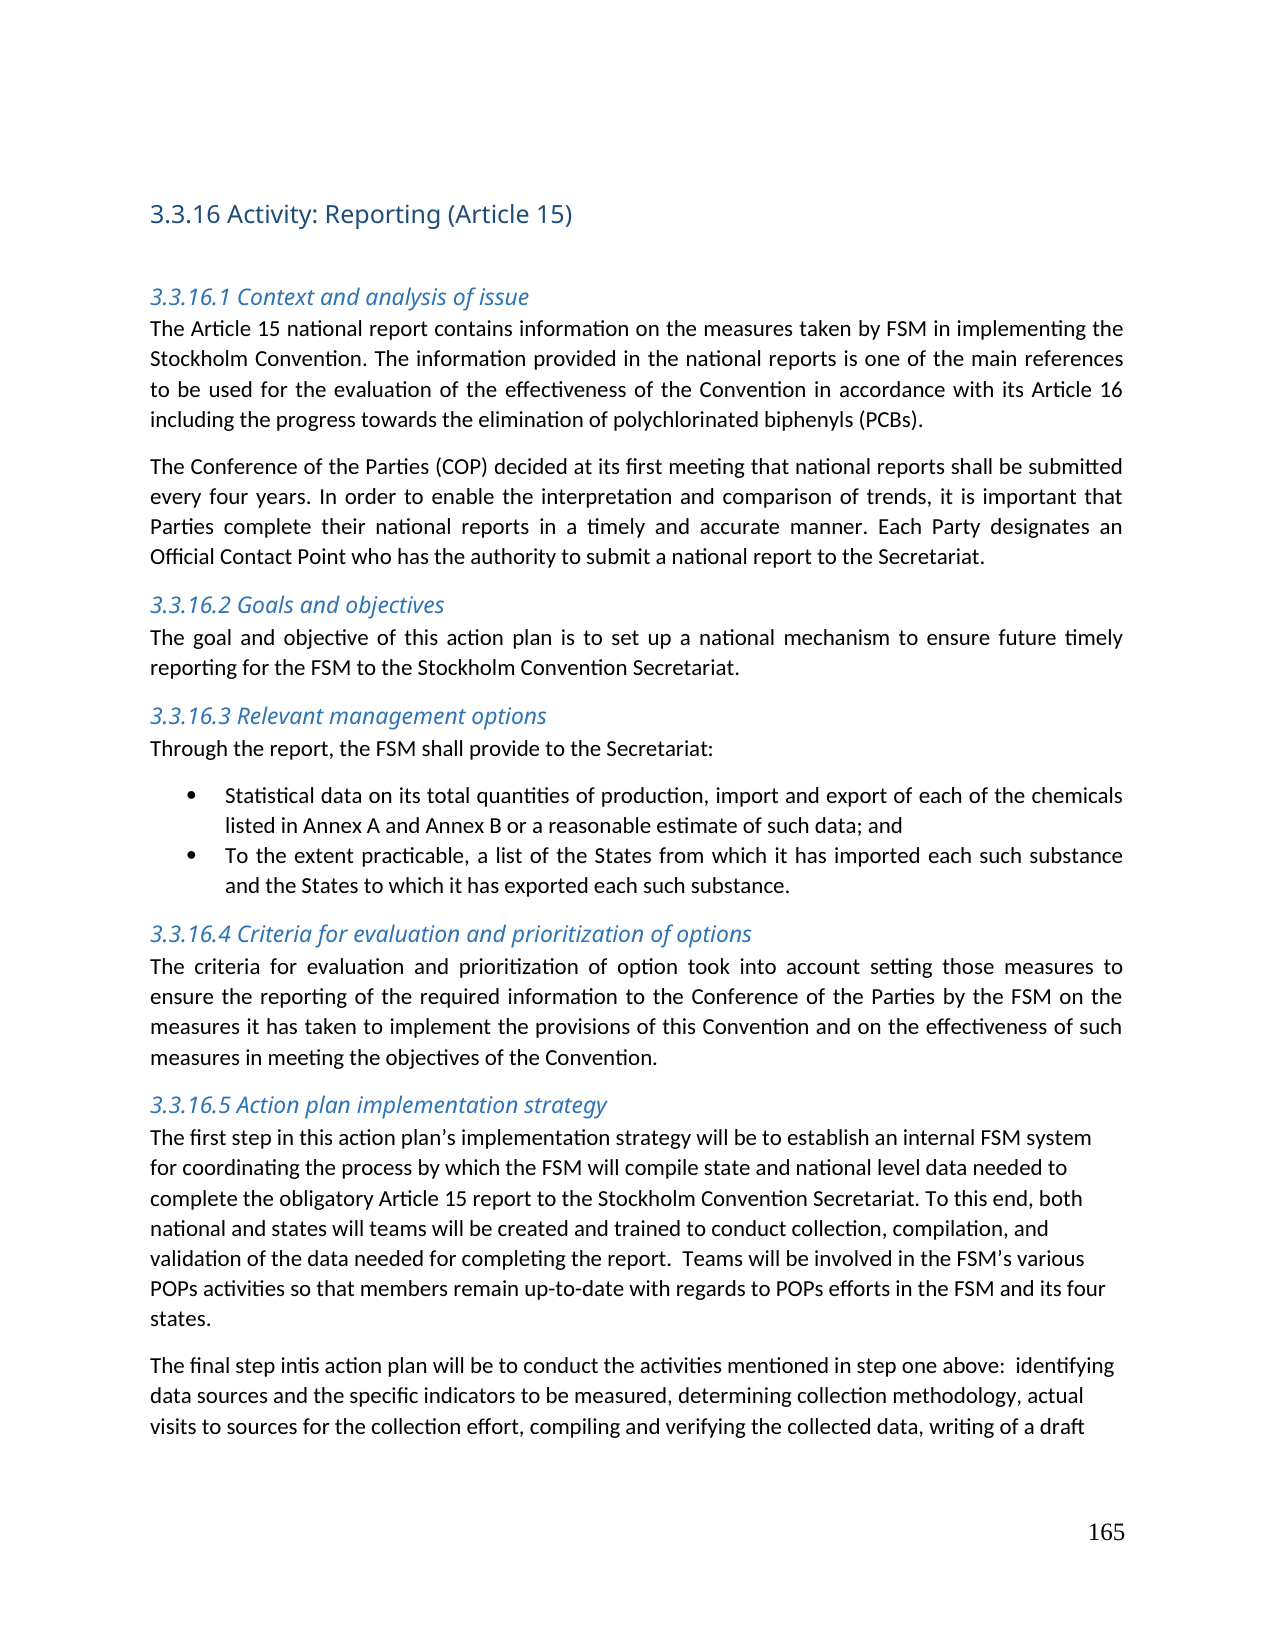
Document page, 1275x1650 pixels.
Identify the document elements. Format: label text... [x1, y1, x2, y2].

subtitle 3.3.16.1 Context and analysis of issue [150, 281, 1125, 312]
text The first step in this action plan’s implementation strategy will be to establish an internal FSM system for coordinating the process by which the FSM will compile state and national level data needed to complete the obligatory Article 15 report to the Stockholm Convention Secretariat. To this end, both national and states will teams will be created and trained to conduct collection, compilation, and validation of the data needed for completing the report. Teams will be involved in the FSM’s various POPs activities so that members remain up-to-date with regards to POPs efforts in the FSM and its four states. [150, 1123, 1125, 1332]
subtitle 3.3.16.4 Criteria for evaluation and prioritization of options [150, 918, 1125, 949]
text Through the report, the FSM shall provide to the Secretariat: [150, 734, 1125, 762]
text The Article 15 national report contains information on the measures taken by FSM in implementing the Stockholm Convention. The information provided in the national reports is one of the main references to be used for the evaluation of the effectiveness of the Convention in accordance with its Article 16 including the progress towards the elimination of polychlorinated biphenyls (PCBs). [150, 314, 1125, 433]
text The goal and objective of this action plan is to set up a national mechanism to ensure future timely reporting for the FSM to the Stockholm Convention Secretariat. [150, 623, 1125, 681]
subtitle 3.3.16.2 Goals and objectives [150, 589, 1125, 621]
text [150, 1351, 1125, 1440]
subtitle 3.3.16 Activity: Reporting (Article 15) [150, 197, 1125, 231]
list To the extent practicable, a list of the States from which it has imported each such substance and the States to which it has exported each such substance. [187, 841, 1125, 899]
subtitle 3.3.16.3 Relevant management options [150, 700, 1125, 731]
subtitle 3.3.16.5 Action plan implementation strategy [150, 1089, 1125, 1121]
text The criteria for evaluation and prioritization of option took into account setting those measures to ensure the reporting of the required information to the Conference of the Parties by the FSM on the measures it has taken to implement the provisions of this Convention and on the effectiveness of such measures in meeting the objectives of the Convention. [150, 952, 1125, 1071]
list Statistical data on its total quantities of production, import and export of each of the chemicals listed in Annex A and Annex B or a reasonable estimate of such data; and [187, 781, 1125, 839]
text The Conference of the Parties (COP) decided at its first meeting that national reports shall be submitted every four years. In order to enable the interpretation and comparison of trends, it is important that Parties complete their national reports in a timely and accurate manner. Each Party designates an Official Contact Point who has the authority to submit a national report to the Secretariat. [150, 452, 1125, 570]
